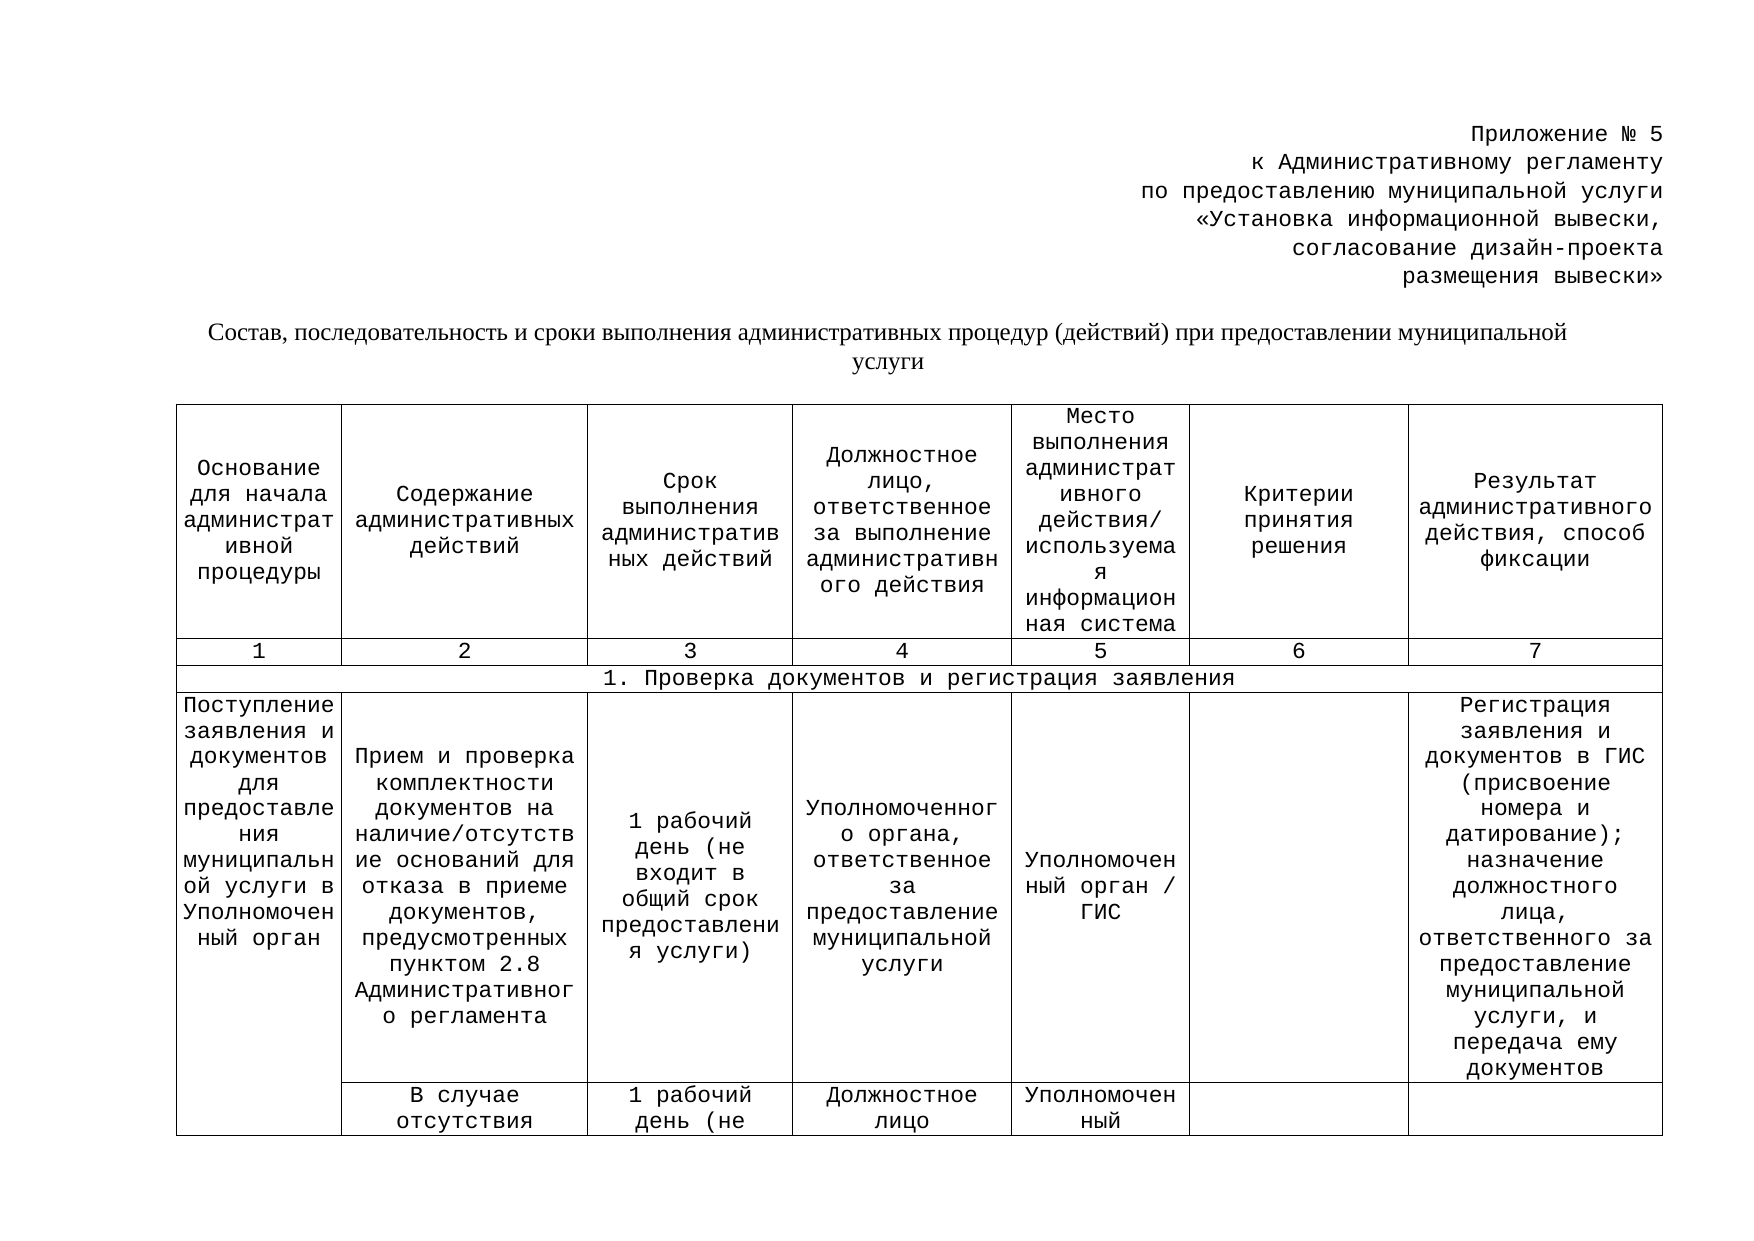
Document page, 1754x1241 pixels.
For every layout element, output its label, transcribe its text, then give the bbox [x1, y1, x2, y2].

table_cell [1012, 1083, 1189, 1135]
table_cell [793, 1083, 1011, 1135]
text размещения вывески» [177, 261, 1663, 289]
table_cell 1 рабочий день (не входит в общий срок предоставления услуги) [588, 693, 792, 1082]
table_cell 1. Проверка документов и регистрация заявления [177, 666, 1662, 692]
table_cell [1190, 1083, 1408, 1135]
text Состав, последовательность и сроки выполнения административных процедур (действий) при предоставлении муниципальной услуги [177, 318, 1598, 375]
table_header Место выполнения административного действия/ используемая информационная система [1012, 405, 1189, 638]
table_header Срок выполнения административных действий [588, 405, 792, 638]
table_cell Уполномоченный орган / ГИС [1012, 693, 1189, 1082]
table_header Содержание административных действий [342, 405, 587, 638]
text Приложение № 5 [177, 118, 1663, 147]
table_cell 6 [1190, 639, 1408, 665]
table_header Критерии принятия решения [1190, 405, 1408, 638]
table_cell 2 [342, 639, 587, 665]
text по предоставлению муниципальной услуги [177, 175, 1663, 204]
text согласование дизайн-проекта [177, 232, 1663, 261]
text «Установка информационной вывески, [177, 204, 1663, 232]
table_cell 7 [1409, 639, 1662, 665]
table_cell 5 [1012, 639, 1189, 665]
table_cell Прием и проверка комплектности документов на наличие/отсутствие оснований для отказа в приеме документов, предусмотренных пунктом 2.8 Административного регламента [342, 693, 587, 1082]
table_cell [588, 1083, 792, 1135]
table_cell [1409, 1083, 1662, 1135]
table_cell Поступление заявления и документов для предоставления муниципальной услуги в Уполномоченный орган [177, 693, 341, 1135]
table_header Основание для начала административной процедуры [177, 405, 341, 638]
table_header Должностное лицо, ответственное за выполнение административного действия [793, 405, 1011, 638]
table_cell 1 [177, 639, 341, 665]
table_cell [342, 1083, 587, 1135]
table_cell Регистрация заявления и документов в ГИС (присвоение номера и датирование); назначение должностного лица, ответственного за предоставление муниципальной услуги, и передача ему документов [1409, 693, 1662, 1082]
table_cell Уполномоченного органа, ответственное за предоставление муниципальной услуги [793, 693, 1011, 1082]
table_cell 4 [793, 639, 1011, 665]
text к Административному регламенту [177, 147, 1663, 175]
table_cell 3 [588, 639, 792, 665]
table_header Результат административного действия, способ фиксации [1409, 405, 1662, 638]
table_cell [1190, 693, 1408, 1082]
